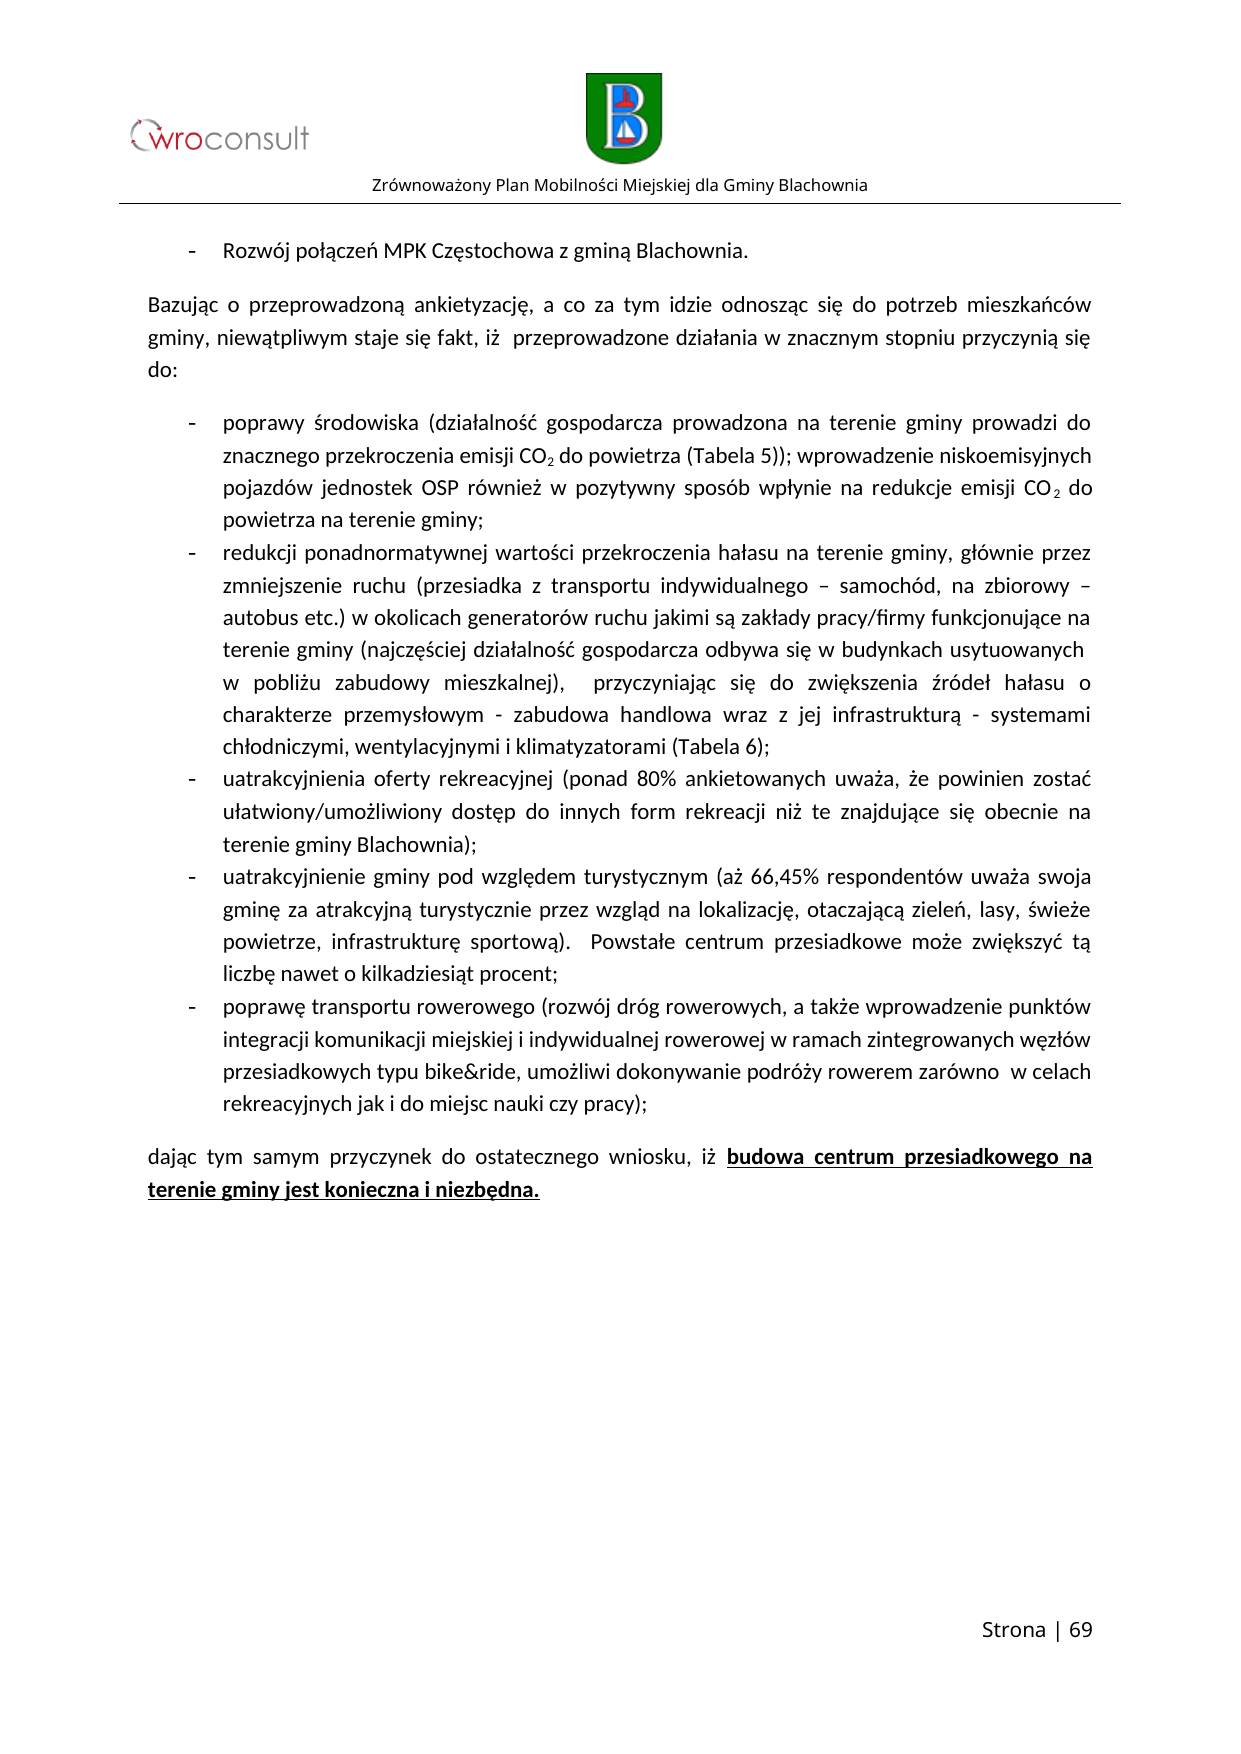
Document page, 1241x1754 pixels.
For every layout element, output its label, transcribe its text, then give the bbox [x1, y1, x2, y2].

picture [586, 73, 664, 166]
list poprawę transportu rowerowego (rozwój dróg rowerowych, a także wprowadzenie punktów integracji komunikacji miejskiej i indywidualnej rowerowej w ramach zintegrowanych węzłów przesiadkowych typu bike&ride, umożliwi dokonywanie podróży rowerem zarówno w celach rekreacyjnych jak i do miejsc nauki czy pracy); [185, 992, 1093, 1117]
list uatrakcyjnienie gminy pod względem turystycznym (aż 66,45% respondentów uważa swoja gminę za atrakcyjną turystycznie przez wzgląd na lokalizację, otaczającą zieleń, lasy, świeże powietrze, infrastrukturę sportową). Powstałe centrum przesiadkowe może zwiększyć tą liczbę nawet o kilkadziesiąt procent; [185, 862, 1093, 988]
list Rozwój połączeń MPK Częstochowa z gminą Blachownia. [185, 236, 1093, 265]
text Bazując o przeprowadzoną ankietyzację, a co za tym idzie odnosząc się do potrzeb mieszkańców gminy, niewątpliwym staje się fakt, iż przeprowadzone działania w znacznym stopniu przyczynią się do: [148, 290, 1093, 383]
text dając tym samym przyczynek do ostatecznego wniosku, iż budowa centrum przesiadkowego na terenie gminy jest konieczna i niezbędna. [148, 1142, 1093, 1203]
list uatrakcyjnienia oferty rekreacyjnej (ponad 80% ankietowanych uważa, że powinien zostać ułatwiony/umożliwiony dostęp do innych form rekreacji niż te znajdujące się obecnie na terenie gminy Blachownia); [185, 764, 1093, 858]
list poprawy środowiska (działalność gospodarcza prowadzona na terenie gminy prowadzi do znacznego przekroczenia emisji CO2 do powietrza (Tabela 5)); wprowadzenie niskoemisyjnych pojazdów jednostek OSP również w pozytywny sposób wpłynie na redukcje emisji CO2 do powietrza na terenie gminy; [185, 408, 1093, 533]
picture [129, 116, 311, 152]
list redukcji ponadnormatywnej wartości przekroczenia hałasu na terenie gminy, głównie przez zmniejszenie ruchu (przesiadka z transportu indywidualnego – samochód, na zbiorowy – autobus etc.) w okolicach generatorów ruchu jakimi są zakłady pracy/firmy funkcjonujące na terenie gminy (najczęściej działalność gospodarcza odbywa się w budynkach usytuowanych w pobliżu zabudowy mieszkalnej), przyczyniając się do zwiększenia źródeł hałasu o charakterze przemysłowym - zabudowa handlowa wraz z jej infrastrukturą - systemami chłodniczymi, wentylacyjnymi i klimatyzatorami (Tabela 6); [185, 538, 1093, 760]
